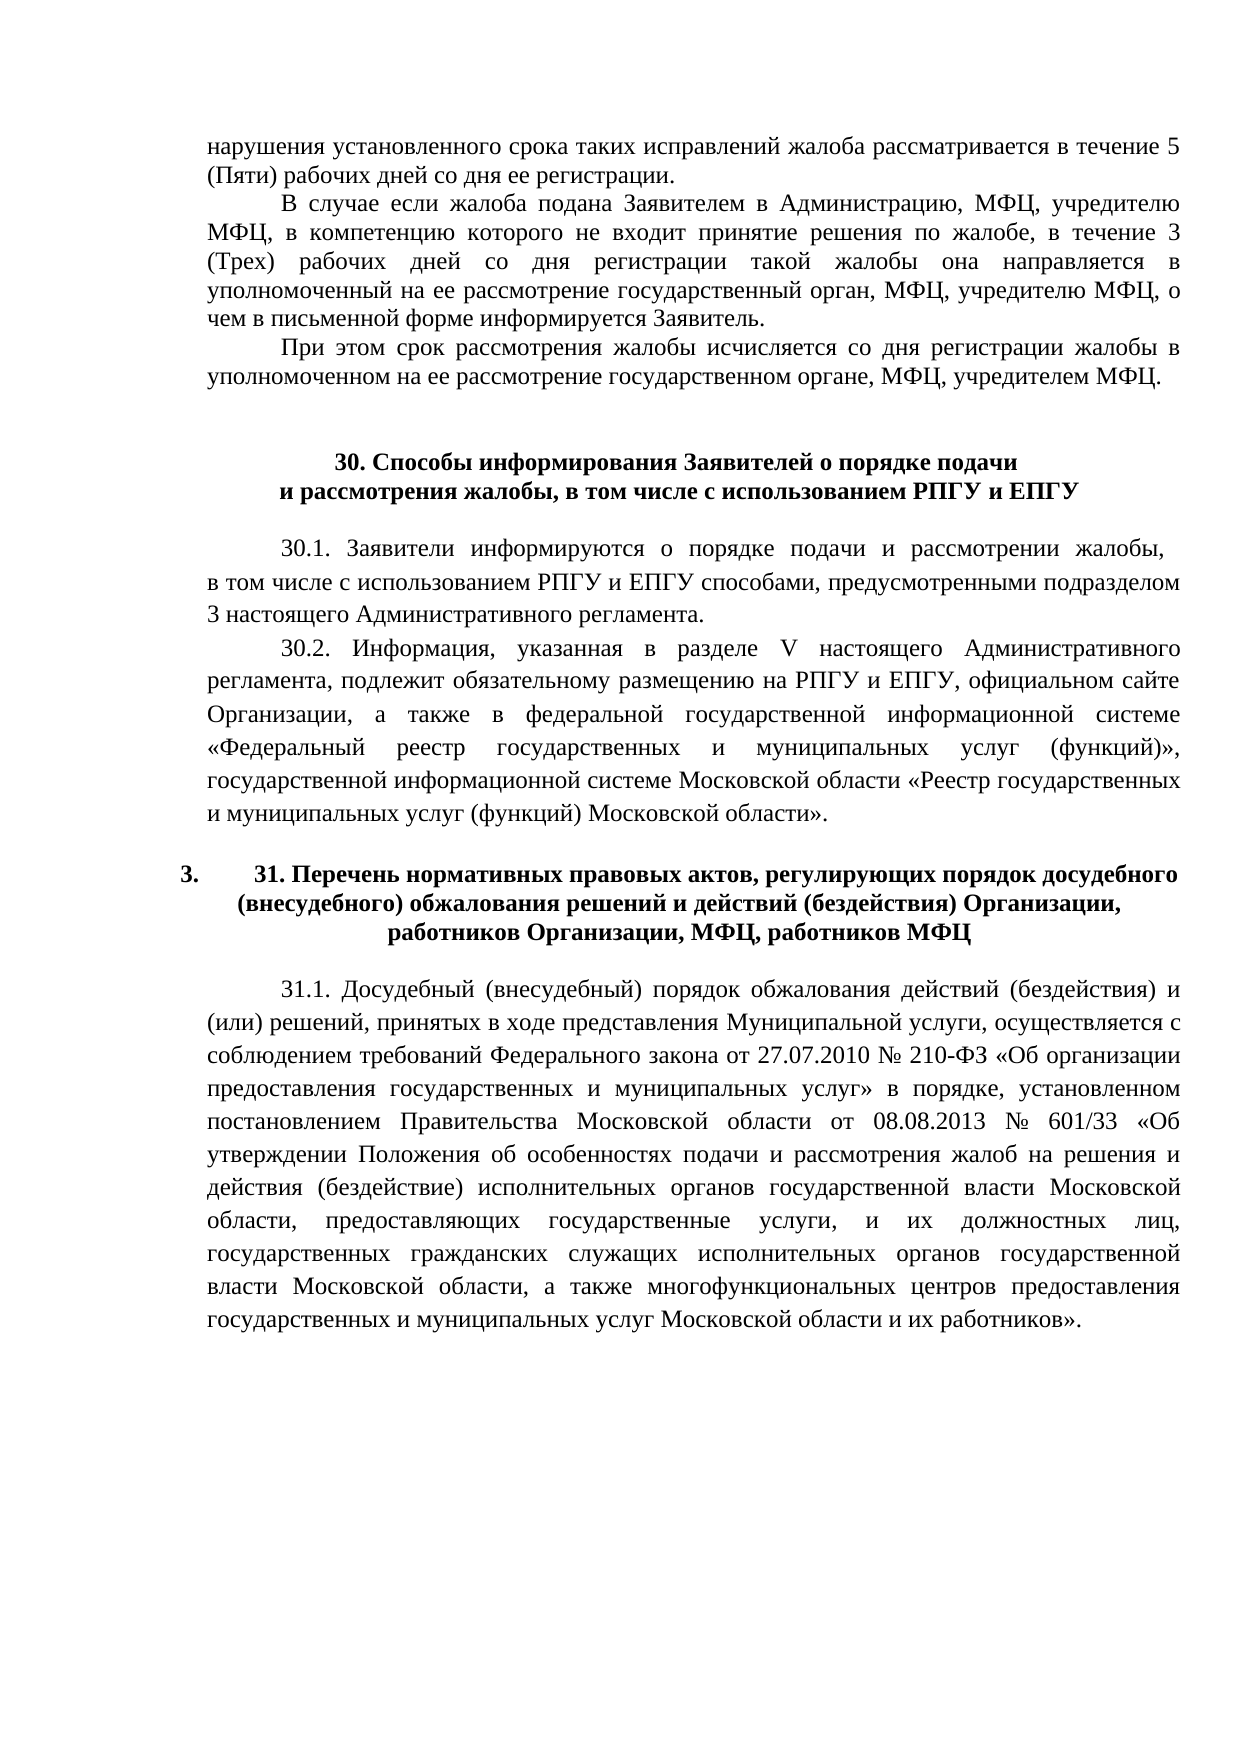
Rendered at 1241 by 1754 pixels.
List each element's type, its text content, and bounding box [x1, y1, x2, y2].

text 31.1. Досудебный (внесудебный) порядок обжалования действий (бездействия) и (или) решений, принятых в ходе представления Муниципальной услуги, осуществляется с соблюдением требований Федерального закона от 27.07.2010 № 210-ФЗ «Об организации предоставления государственных и муниципальных услуг» в порядке, установленном постановлением Правительства Московской области от 08.08.2013 № 601/33 «Об утверждении Положения об особенностях подачи и рассмотрения жалоб на решения и действия (бездействие) исполнительных органов государственной власти Московской области, предоставляющих государственные услуги, и их должностных лиц, государственных гражданских служащих исполнительных органов государственной власти Московской области, а также многофункциональных центров предоставления государственных и муниципальных услуг Московской области и их работников». [207, 974, 1181, 1333]
text 30. Способы информирования Заявителей о порядке подачи и рассмотрения жалобы, в том числе с использованием РПГУ и ЕПГУ [177, 447, 1181, 505]
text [207, 131, 1181, 188]
text 30.1. Заявители информируются о порядке подачи и рассмотрении жалобы, в том числе с использованием РПГУ и ЕПГУ способами, предусмотренными подразделом 3 настоящего Административного регламента. [207, 533, 1181, 628]
list 31. Перечень нормативных правовых актов, регулирующих порядок досудебного (внесудебного) обжалования решений и действий (бездействия) Организации, работников Организации, МФЦ, работников МФЦ [177, 859, 1181, 946]
text В случае если жалоба подана Заявителем в Администрацию, МФЦ, учредителю МФЦ, в компетенцию которого не входит принятие решения по жалобе, в течение 3 (Трех) рабочих дней со дня регистрации такой жалобы она направляется в уполномоченный на ее рассмотрение государственный орган, МФЦ, учредителю МФЦ, о чем в письменной форме информируется Заявитель. [207, 188, 1181, 332]
text При этом срок рассмотрения жалобы исчисляется со дня регистрации жалобы в уполномоченном на ее рассмотрение государственном органе, МФЦ, учредителем МФЦ. [207, 332, 1181, 390]
text 30.2. Информация, указанная в разделе V настоящего Административного регламента, подлежит обязательному размещению на РПГУ и ЕПГУ, официальном сайте Организации, а также в федеральной государственной информационной системе «Федеральный реестр государственных и муниципальных услуг (функций)», государственной информационной системе Московской области «Реестр государственных и муниципальных услуг (функций) Московской области». [207, 633, 1181, 826]
